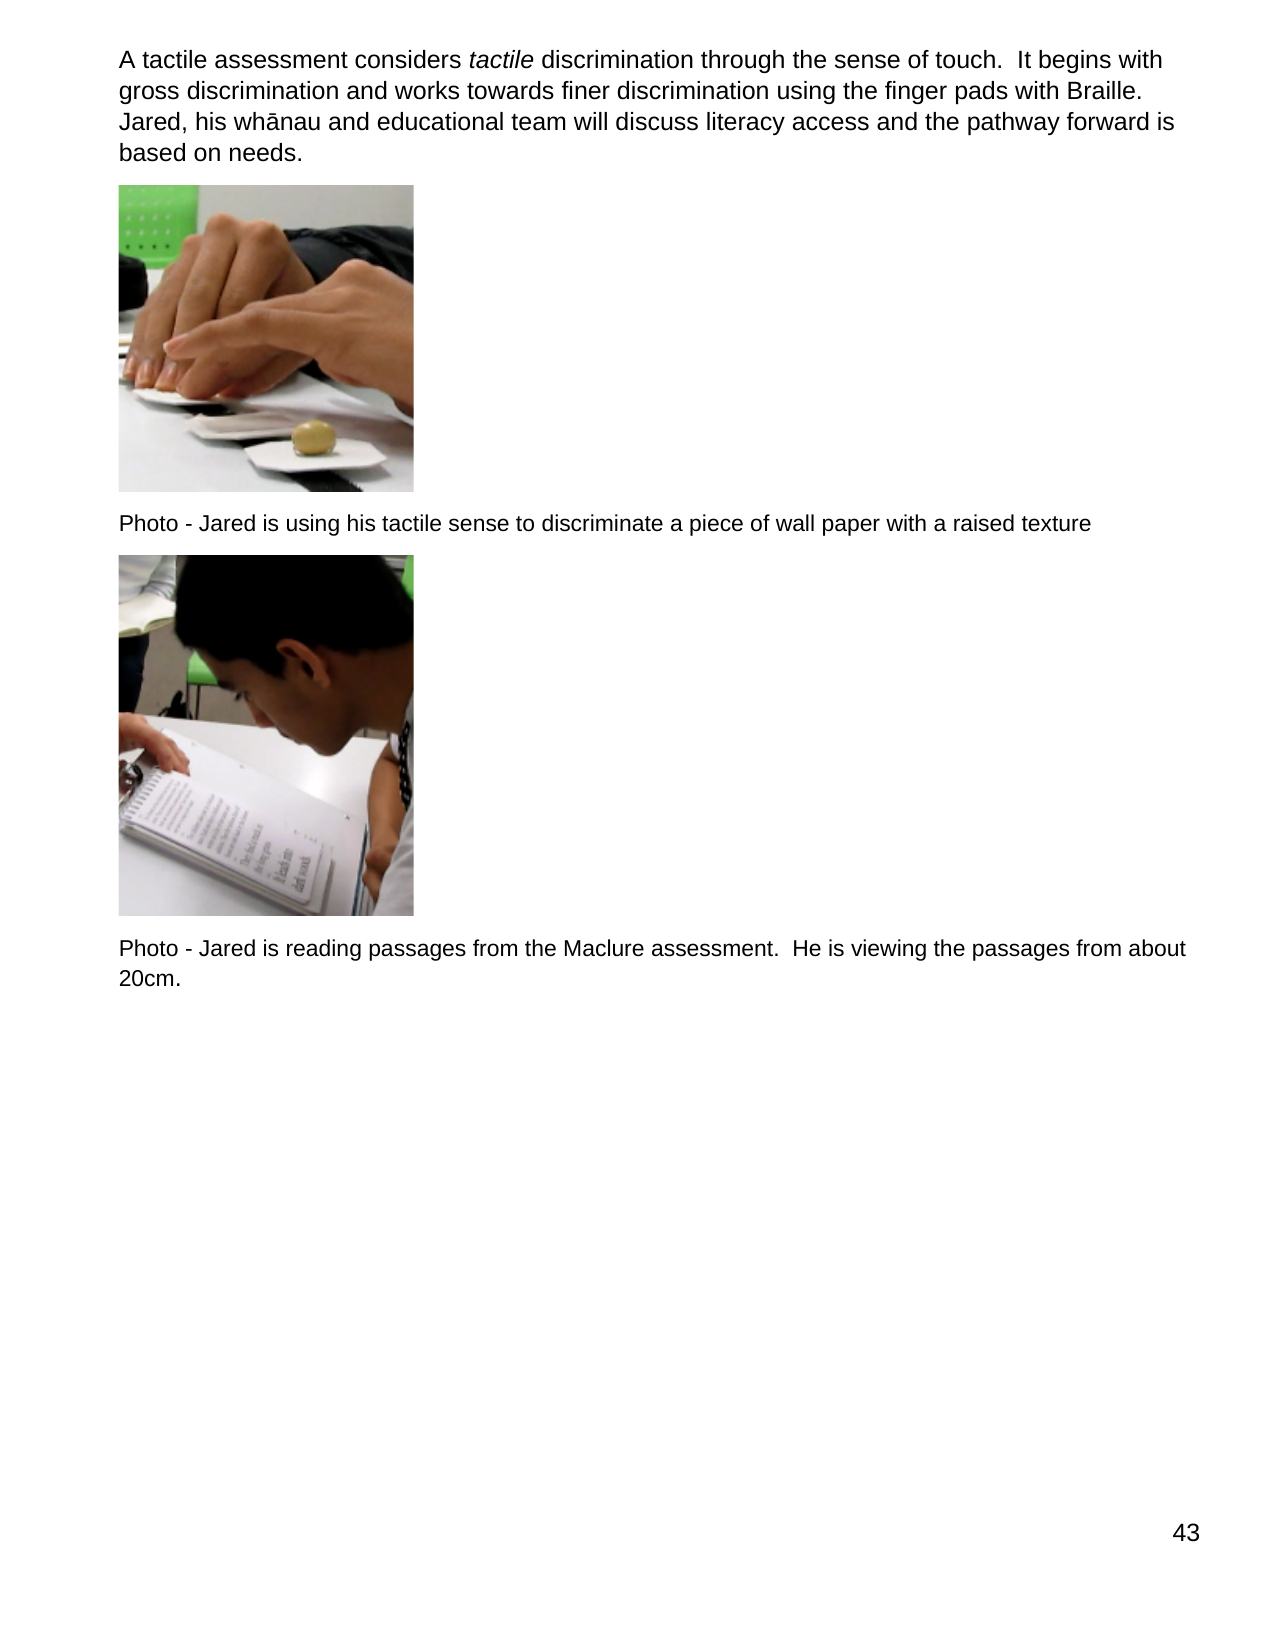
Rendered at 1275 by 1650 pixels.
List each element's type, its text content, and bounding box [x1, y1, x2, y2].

picture [118, 555, 414, 916]
text Photo - Jared is reading passages from the Maclure assessment. He is viewing the passages from about 20cm. [118, 934, 1200, 992]
text Photo - Jared is using his tactile sense to discriminate a piece of wall paper with a raised texture [118, 510, 1200, 536]
picture [118, 185, 414, 492]
text A tactile assessment considers tactile discrimination through the sense of touch. It begins with gross discrimination and works towards finer discrimination using the finger pads with Braille. Jared, his whānau and educational team will discuss literacy access and the pathway forward is based on needs. [118, 45, 1200, 167]
